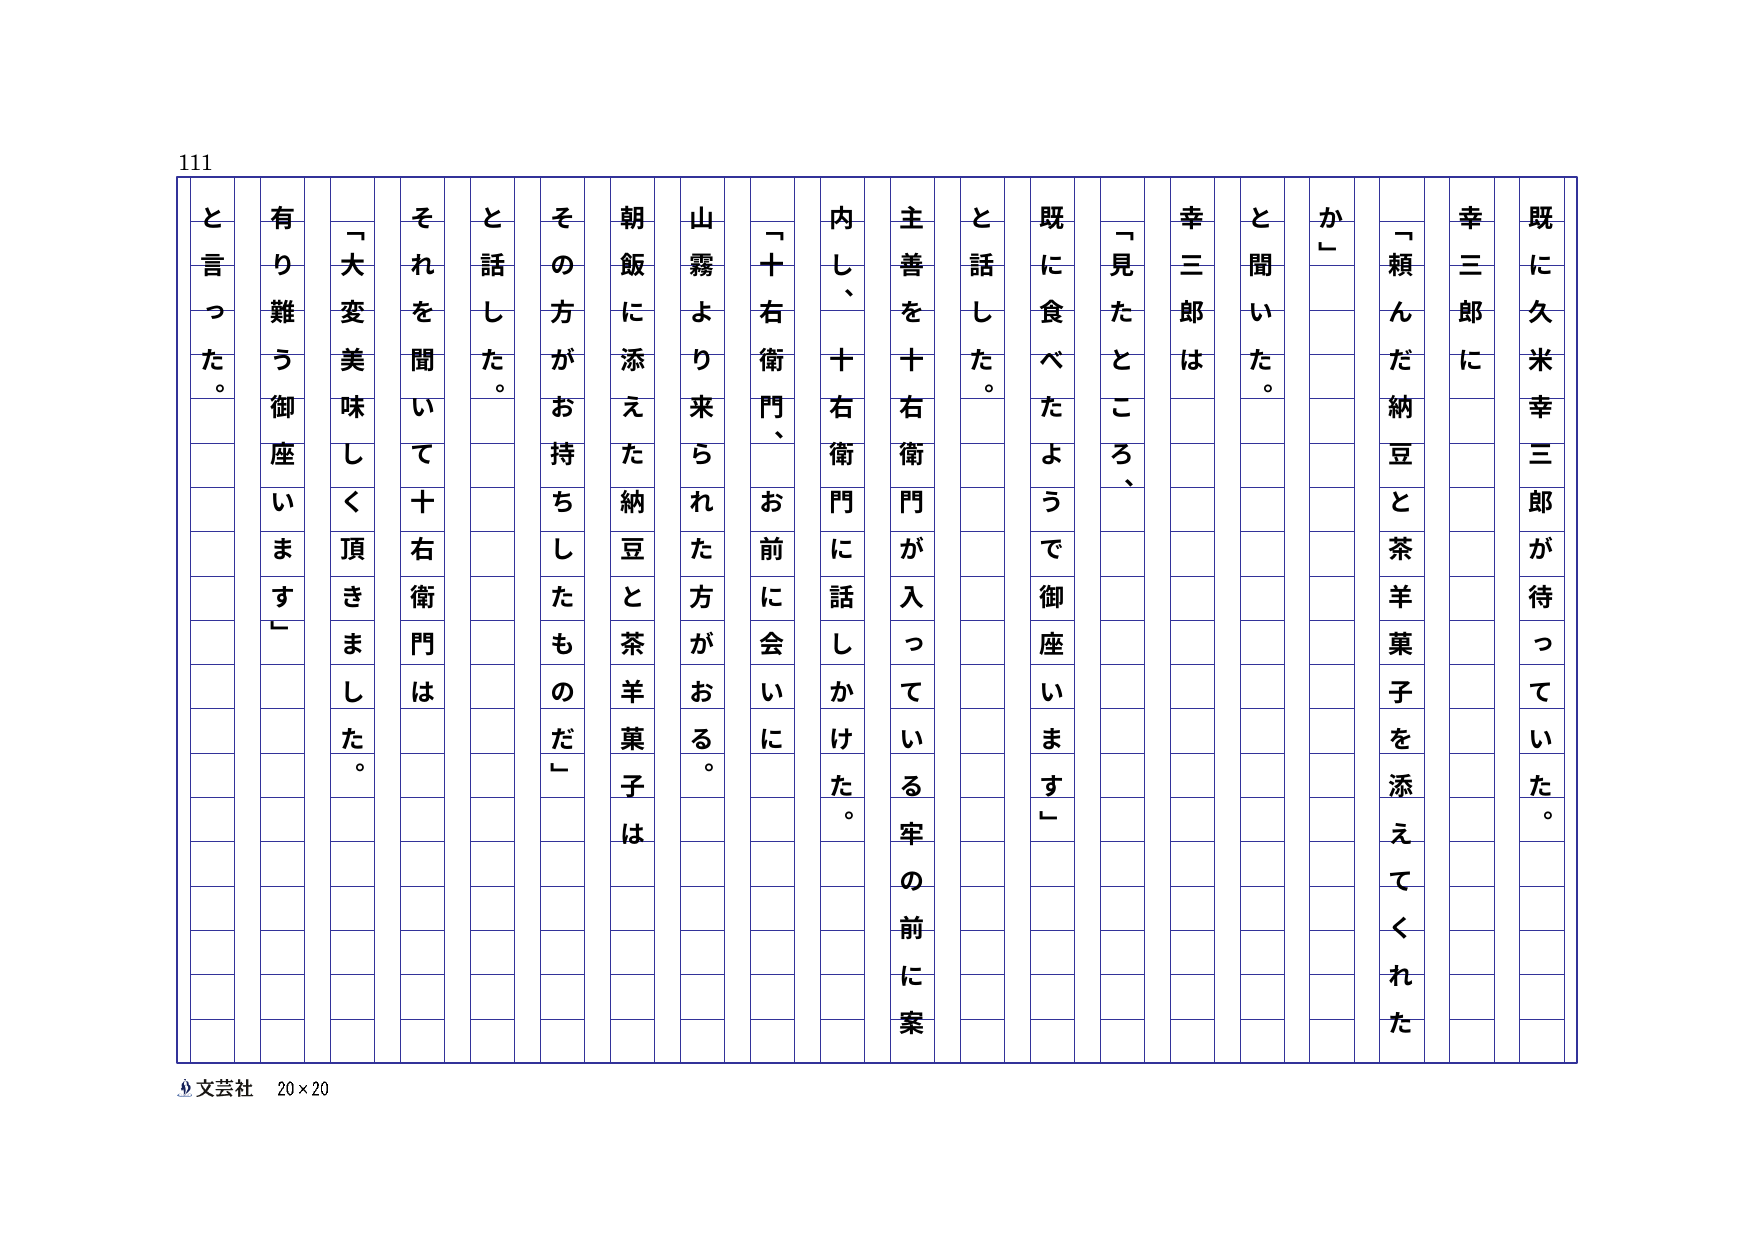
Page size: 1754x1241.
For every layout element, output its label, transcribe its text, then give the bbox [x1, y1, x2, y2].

subtitle その方がお持ちしたものだ」 [527, 193, 597, 1047]
subtitle と聞いた。 [1226, 193, 1296, 1047]
subtitle 「頼んだ納豆と茶羊菓子を添えてくれたか」 [1296, 193, 1436, 1047]
picture [177, 1078, 332, 1097]
subtitle 幸三郎は [1157, 193, 1226, 1047]
subtitle 「大変美味しく頂きました。 [318, 193, 388, 1047]
subtitle 主善を十右衛門が入っている牢の前に案内し、十右衛門に話しかけた。 [807, 193, 947, 1047]
subtitle 既に食べたようで御座います」 [1017, 193, 1087, 1047]
subtitle 有り難う御座います」 [248, 193, 318, 1047]
subtitle と言った。 [178, 193, 248, 1047]
subtitle 幸三郎に [1436, 193, 1506, 1047]
subtitle 山霧より来られた方がおる。 [667, 193, 737, 1047]
subtitle 「十右衛門、お前に会いに [737, 193, 807, 1047]
subtitle と話した。 [947, 193, 1017, 1047]
subtitle と話した。 [458, 193, 527, 1047]
subtitle 既に久米幸三郎が待っていた。 [1506, 193, 1576, 1047]
subtitle 朝飯に添えた納豆と茶羊菓子は [597, 193, 667, 1047]
subtitle それを聞いて十右衛門は [388, 193, 458, 1047]
subtitle 「見たところ、 [1087, 193, 1157, 1047]
